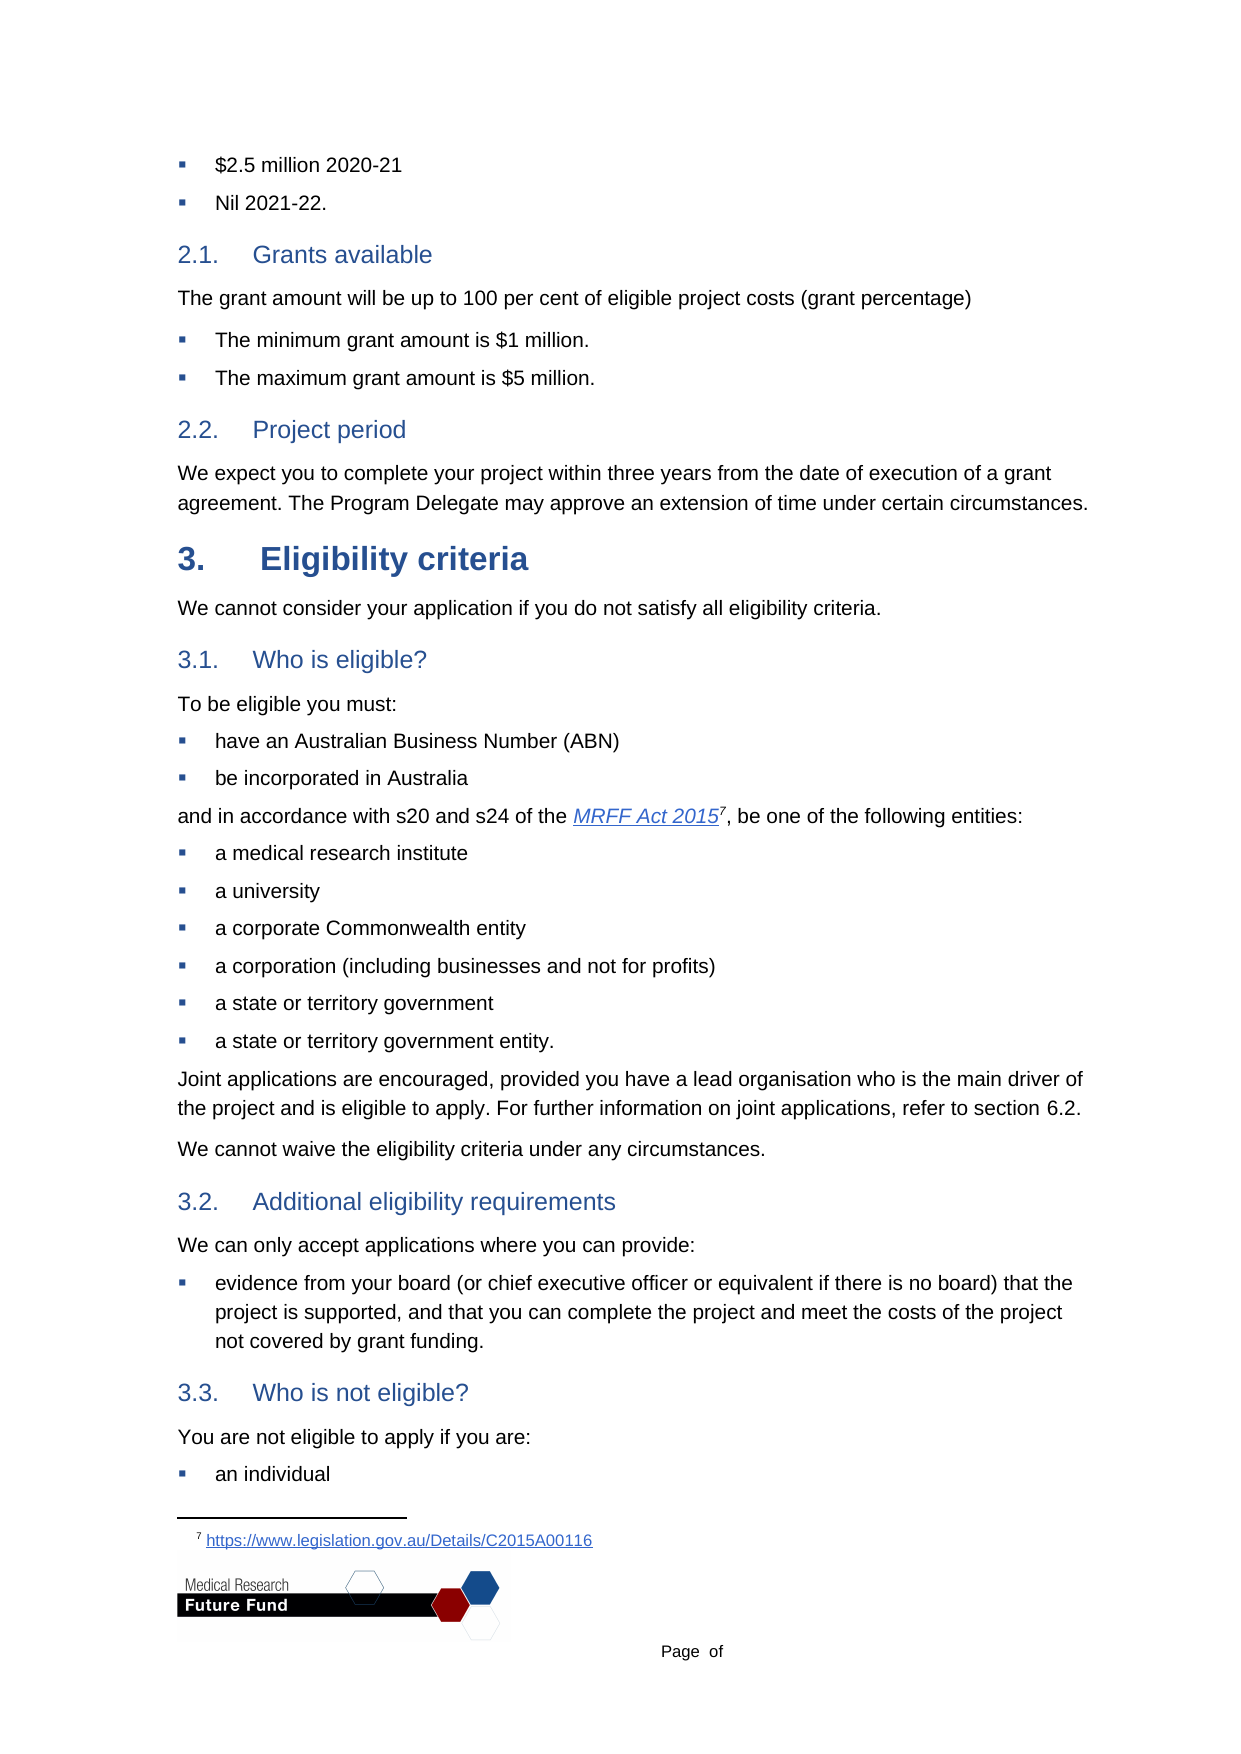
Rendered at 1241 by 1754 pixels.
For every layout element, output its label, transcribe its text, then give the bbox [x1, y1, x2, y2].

list have an Australian Business Number (ABN) [177, 724, 1092, 753]
list a corporation (including businesses and not for profits) [177, 949, 1092, 978]
subtitle Eligibility criteria [177, 539, 1092, 578]
text We cannot consider your application if you do not satisfy all eligibility criteria. [177, 590, 1092, 619]
list We cannot waive the eligibility criteria under any circumstances. [177, 1132, 1092, 1161]
list evidence from your board (or chief executive officer or equivalent if there is no board) that the project is supported, and that you can complete the project and meet the costs of the project not covered by grant funding. [177, 1265, 1092, 1353]
subtitle Who is not eligible? [177, 1378, 1092, 1407]
list a corporate Commonwealth entity [177, 911, 1092, 940]
list Nil 2021-22. [177, 185, 1092, 214]
subtitle Project period [177, 414, 1092, 443]
text You are not eligible to apply if you are: [177, 1419, 1092, 1449]
subtitle Additional eligibility requirements [177, 1186, 1092, 1215]
list The minimum grant amount is $1 million. [177, 323, 1092, 352]
text Joint applications are encouraged, provided you have a lead organisation who is the main driver of the project and is eligible to apply. For further information on joint applications, refer to section 6.2. [177, 1061, 1092, 1119]
subtitle Who is eligible? [177, 644, 1092, 674]
list be incorporated in Australia [177, 761, 1092, 790]
list $2.5 million 2020-21 [177, 148, 1092, 177]
subtitle Grants available [177, 239, 1092, 268]
list a medical research institute [177, 836, 1092, 865]
list The maximum grant amount is $5 million. [177, 360, 1092, 389]
text and in accordance with s20 and s24 of the MRFF Act 2015, be one of the following entities: [177, 799, 1092, 828]
text The grant amount will be up to 100 per cent of eligible project costs (grant percentage) [177, 281, 1092, 310]
picture [177, 1550, 511, 1642]
text We can only accept applications where you can provide: [177, 1228, 1092, 1257]
list a university [177, 874, 1092, 903]
list an individual [177, 1457, 1092, 1486]
text We expect you to complete your project within three years from the date of execution of a grant agreement. The Program Delegate may approve an extension of time under certain circumstances. [177, 456, 1092, 514]
list a state or territory government entity. [177, 1024, 1092, 1053]
list a state or territory government [177, 986, 1092, 1015]
text To be eligible you must: [177, 686, 1092, 715]
